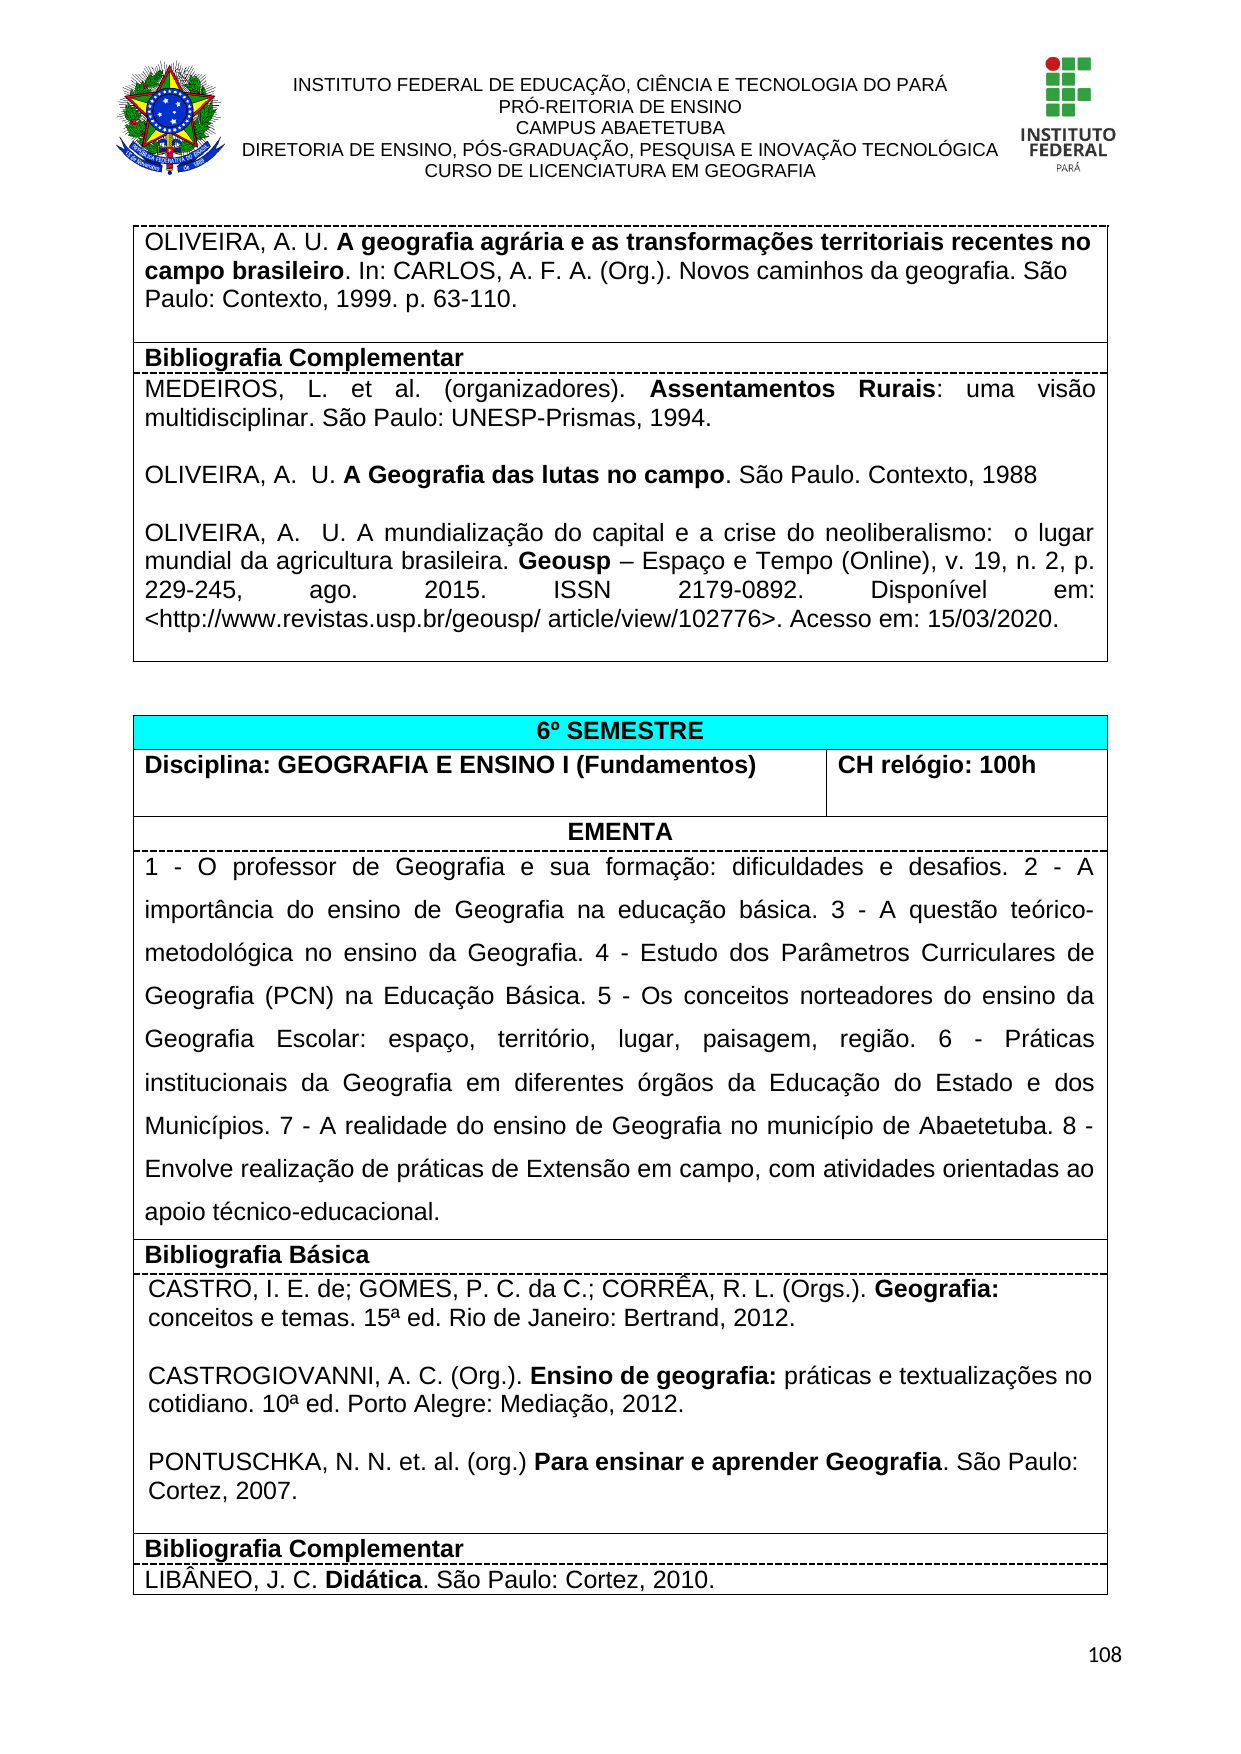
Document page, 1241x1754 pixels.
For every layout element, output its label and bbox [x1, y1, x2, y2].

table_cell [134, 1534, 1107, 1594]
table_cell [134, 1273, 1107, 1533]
picture [110, 57, 228, 177]
picture [1015, 53, 1119, 174]
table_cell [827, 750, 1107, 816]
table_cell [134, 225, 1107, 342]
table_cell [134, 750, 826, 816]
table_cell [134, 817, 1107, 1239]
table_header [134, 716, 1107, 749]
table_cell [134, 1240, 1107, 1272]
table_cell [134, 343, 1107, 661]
